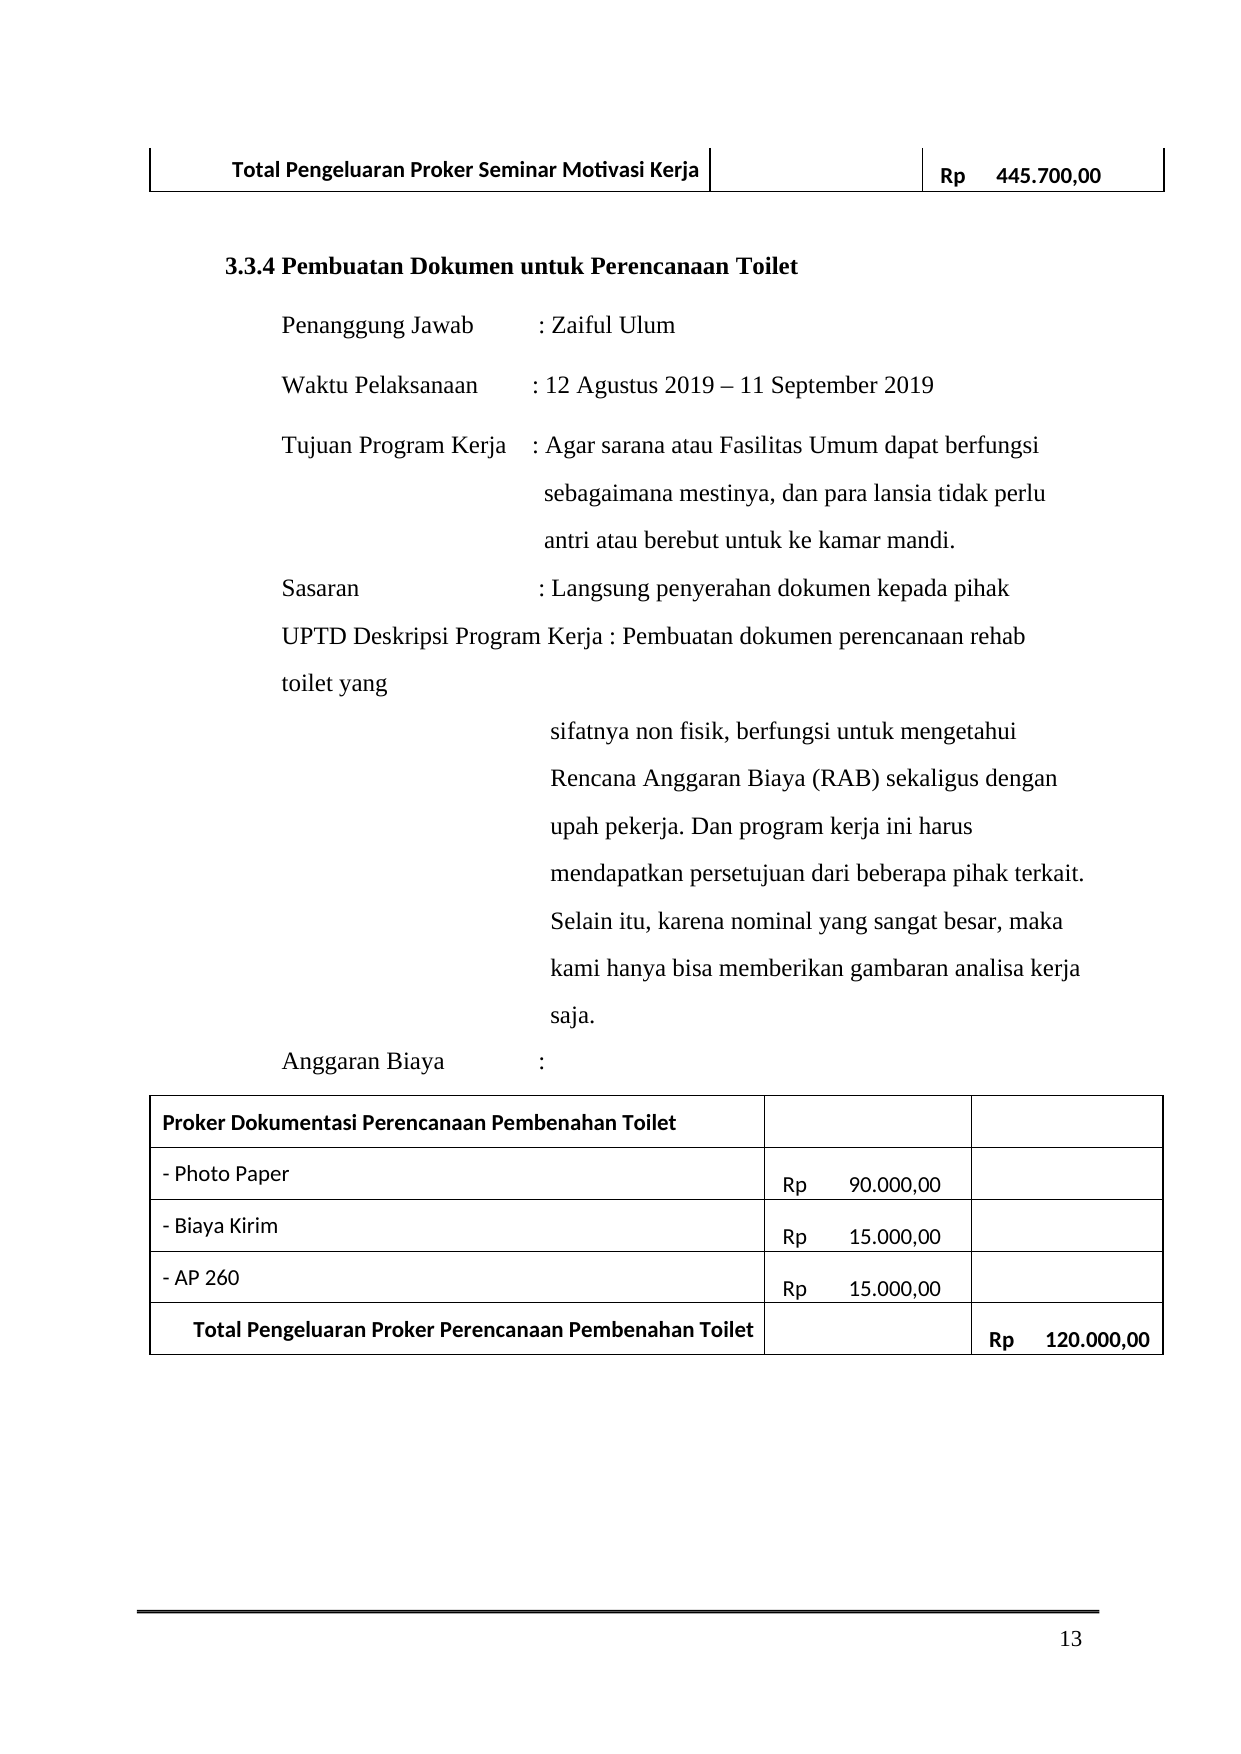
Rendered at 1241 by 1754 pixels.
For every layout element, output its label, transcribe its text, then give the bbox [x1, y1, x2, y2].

text Sasaran : Langsung penyerahan dokumen kepada pihak UPTD Deskripsi Program Kerja : Pembuatan dokumen perencanaan rehab toilet yang [281, 573, 1081, 697]
text sifatnya non fisik, berfungsi untuk mengetahui Rencana Anggaran Biaya (RAB) sekaligus dengan upah pekerja. Dan program kerja ini harus mendapatkan persetujuan dari beberapa pihak terkait. Selain itu, karena nominal yang sangat besar, maka kami hanya bisa memberikan gambaran analisa kerja saja. [550, 716, 1086, 1029]
table_header Proker Dokumentasi Perencanaan Pembenahan Toilet [151, 1096, 764, 1147]
table_cell Rp 15.000,00 [765, 1200, 971, 1251]
table_cell Rp 120.000,00 [972, 1303, 1162, 1354]
text Tujuan Program Kerja : Agar sarana atau Fasilitas Umum dapat berfungsi [281, 430, 1194, 459]
table_cell - Photo Paper [151, 1148, 764, 1199]
table_cell Total Pengeluaran Proker Perencanaan Pembenahan Toilet [151, 1303, 764, 1354]
table_cell [972, 1252, 1162, 1302]
table_header Rp 445.700,00 [923, 148, 1163, 191]
table_header Total Pengeluaran Proker Seminar Motivasi Kerja [151, 148, 709, 191]
text Anggaran Biaya : [281, 1048, 1194, 1075]
text Waktu Pelaksanaan : 12 Agustus 2019 – 11 September 2019 [281, 370, 1194, 399]
table_cell [972, 1148, 1162, 1199]
text Penanggung Jawab : Zaiful Ulum [281, 310, 1194, 339]
table_header [972, 1096, 1162, 1147]
table_cell Rp 15.000,00 [765, 1252, 971, 1302]
table_cell [972, 1200, 1162, 1251]
text sebagaimana mestinya, dan para lansia tidak perlu antri atau berebut untuk ke kamar mandi. [544, 478, 1047, 554]
table_header [765, 1096, 971, 1147]
subtitle Pembuatan Dokumen untuk Perencanaan Toilet [225, 251, 1194, 279]
table_cell [765, 1303, 971, 1354]
table_cell - Biaya Kirim [151, 1200, 764, 1251]
table_header [711, 148, 922, 191]
table_cell - AP 260 [151, 1252, 764, 1302]
table_cell Rp 90.000,00 [765, 1148, 971, 1199]
